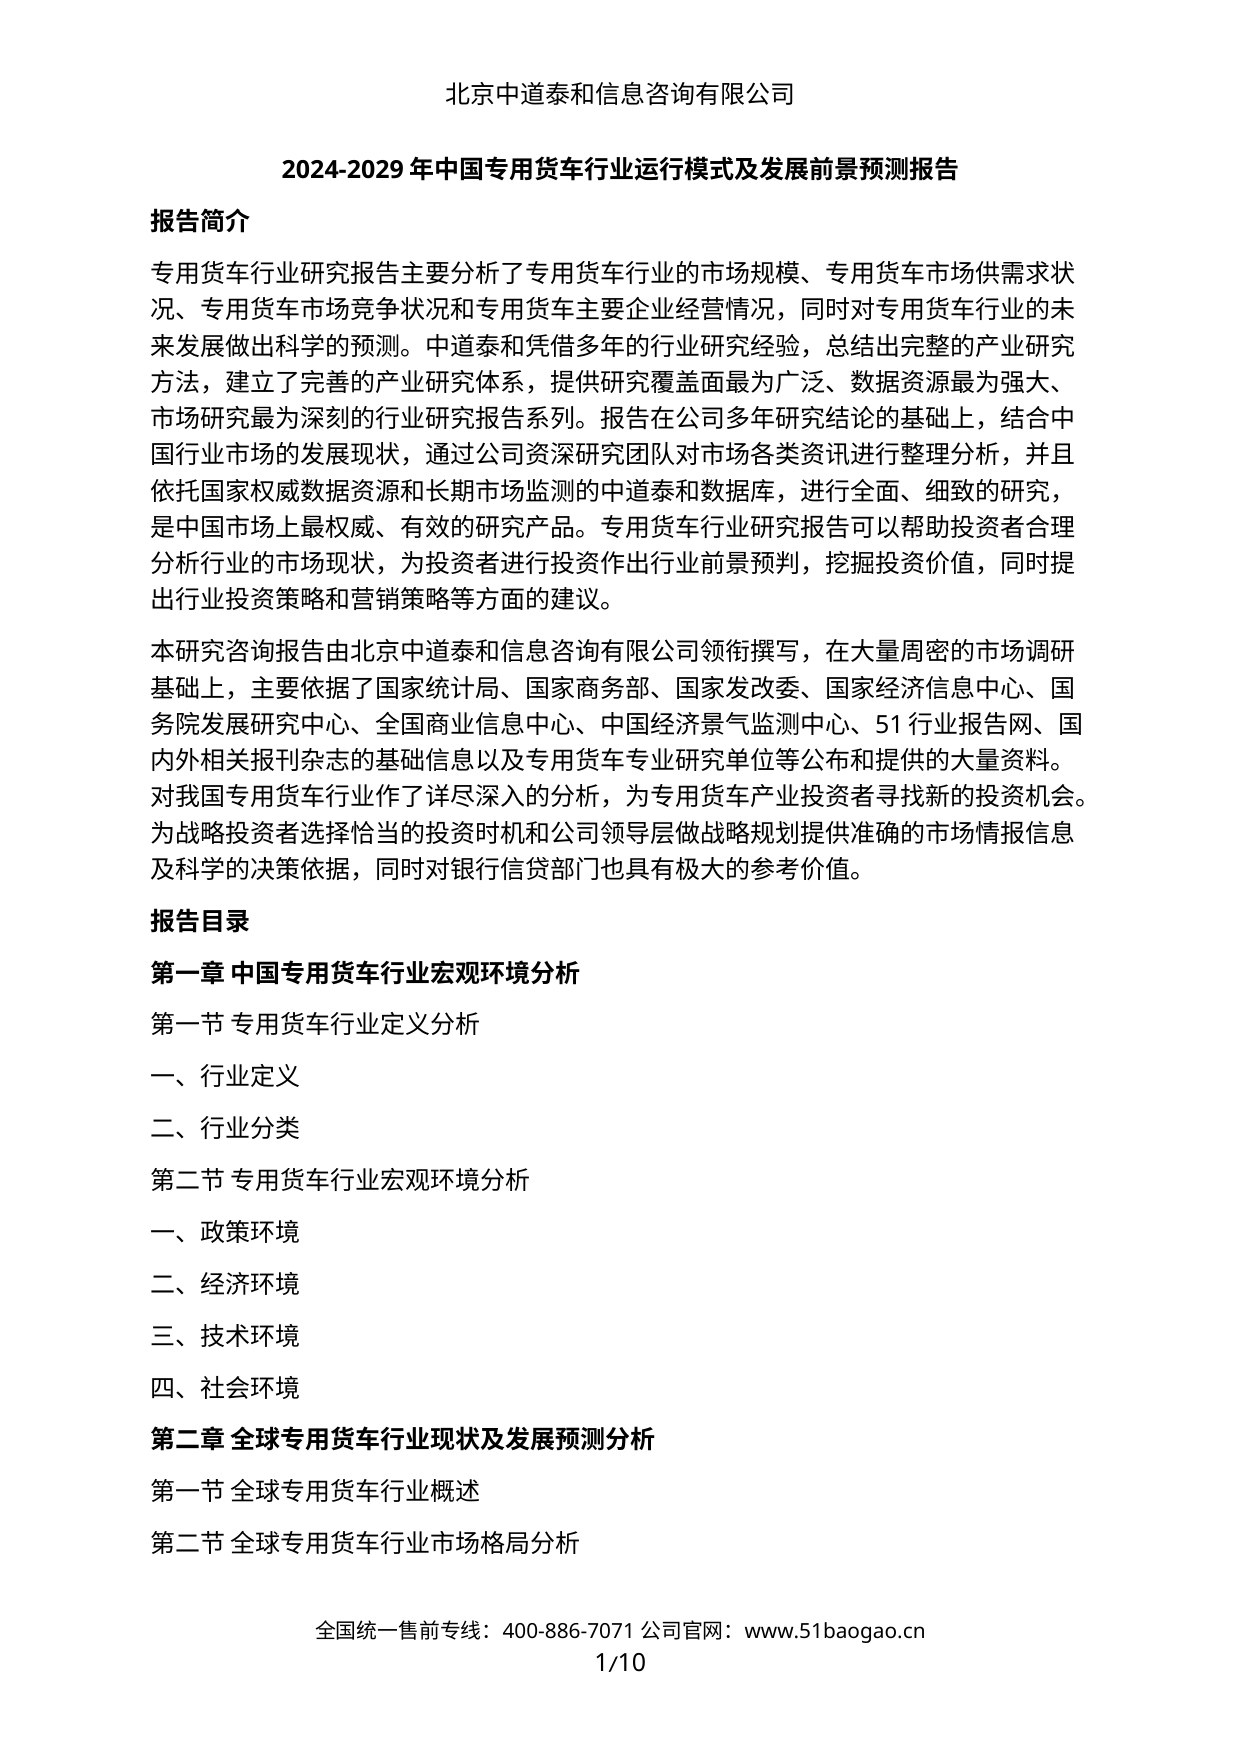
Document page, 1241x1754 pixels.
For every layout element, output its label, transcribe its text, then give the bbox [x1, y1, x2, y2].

text 第一节 全球专用货车行业概述 [150, 1472, 1090, 1508]
text 二、行业分类 [150, 1109, 1090, 1145]
text 第一节 专用货车行业定义分析 [150, 1005, 1090, 1041]
text 第二章 全球专用货车行业现状及发展预测分析 [150, 1420, 1090, 1456]
text 一、政策环境 [150, 1212, 1090, 1249]
text 专用货车行业研究报告主要分析了专用货车行业的市场规模、专用货车市场供需求状况、专用货车市场竞争状况和专用货车主要企业经营情况，同时对专用货车行业的未来发展做出科学的预测。中道泰和凭借多年的行业研究经验，总结出完整的产业研究方法，建立了完善的产业研究体系，提供研究覆盖面最为广泛、数据资源最为强大、市场研究最为深刻的行业研究报告系列。报告在公司多年研究结论的基础上，结合中国行业市场的发展现状，通过公司资深研究团队对市场各类资讯进行整理分析，并且依托国家权威数据资源和长期市场监测的中道泰和数据库，进行全面、细致的研究，是中国市场上最权威、有效的研究产品。专用货车行业研究报告可以帮助投资者合理分析行业的市场现状，为投资者进行投资作出行业前景预判，挖掘投资价值，同时提出行业投资策略和营销策略等方面的建议。 [150, 254, 1090, 616]
text 三、技术环境 [150, 1316, 1090, 1352]
text 报告简介 [150, 202, 1090, 238]
text 第二节 全球专用货车行业市场格局分析 [150, 1524, 1090, 1560]
text 第一章 中国专用货车行业宏观环境分析 [150, 953, 1090, 989]
text 本研究咨询报告由北京中道泰和信息咨询有限公司领衔撰写，在大量周密的市场调研基础上，主要依据了国家统计局、国家商务部、国家发改委、国家经济信息中心、国务院发展研究中心、全国商业信息中心、中国经济景气监测中心、51行业报告网、国内外相关报刊杂志的基础信息以及专用货车专业研究单位等公布和提供的大量资料。对我国专用货车行业作了详尽深入的分析，为专用货车产业投资者寻找新的投资机会。为战略投资者选择恰当的投资时机和公司领导层做战略规划提供准确的市场情报信息及科学的决策依据，同时对银行信贷部门也具有极大的参考价值。 [150, 632, 1090, 886]
text 一、行业定义 [150, 1057, 1090, 1093]
text 报告目录 [150, 901, 1090, 937]
text 四、社会环境 [150, 1368, 1090, 1404]
text 第二节 专用货车行业宏观环境分析 [150, 1161, 1090, 1197]
text 2024-2029年中国专用货车行业运行模式及发展前景预测报告 [150, 150, 1090, 186]
text 二、经济环境 [150, 1264, 1090, 1301]
